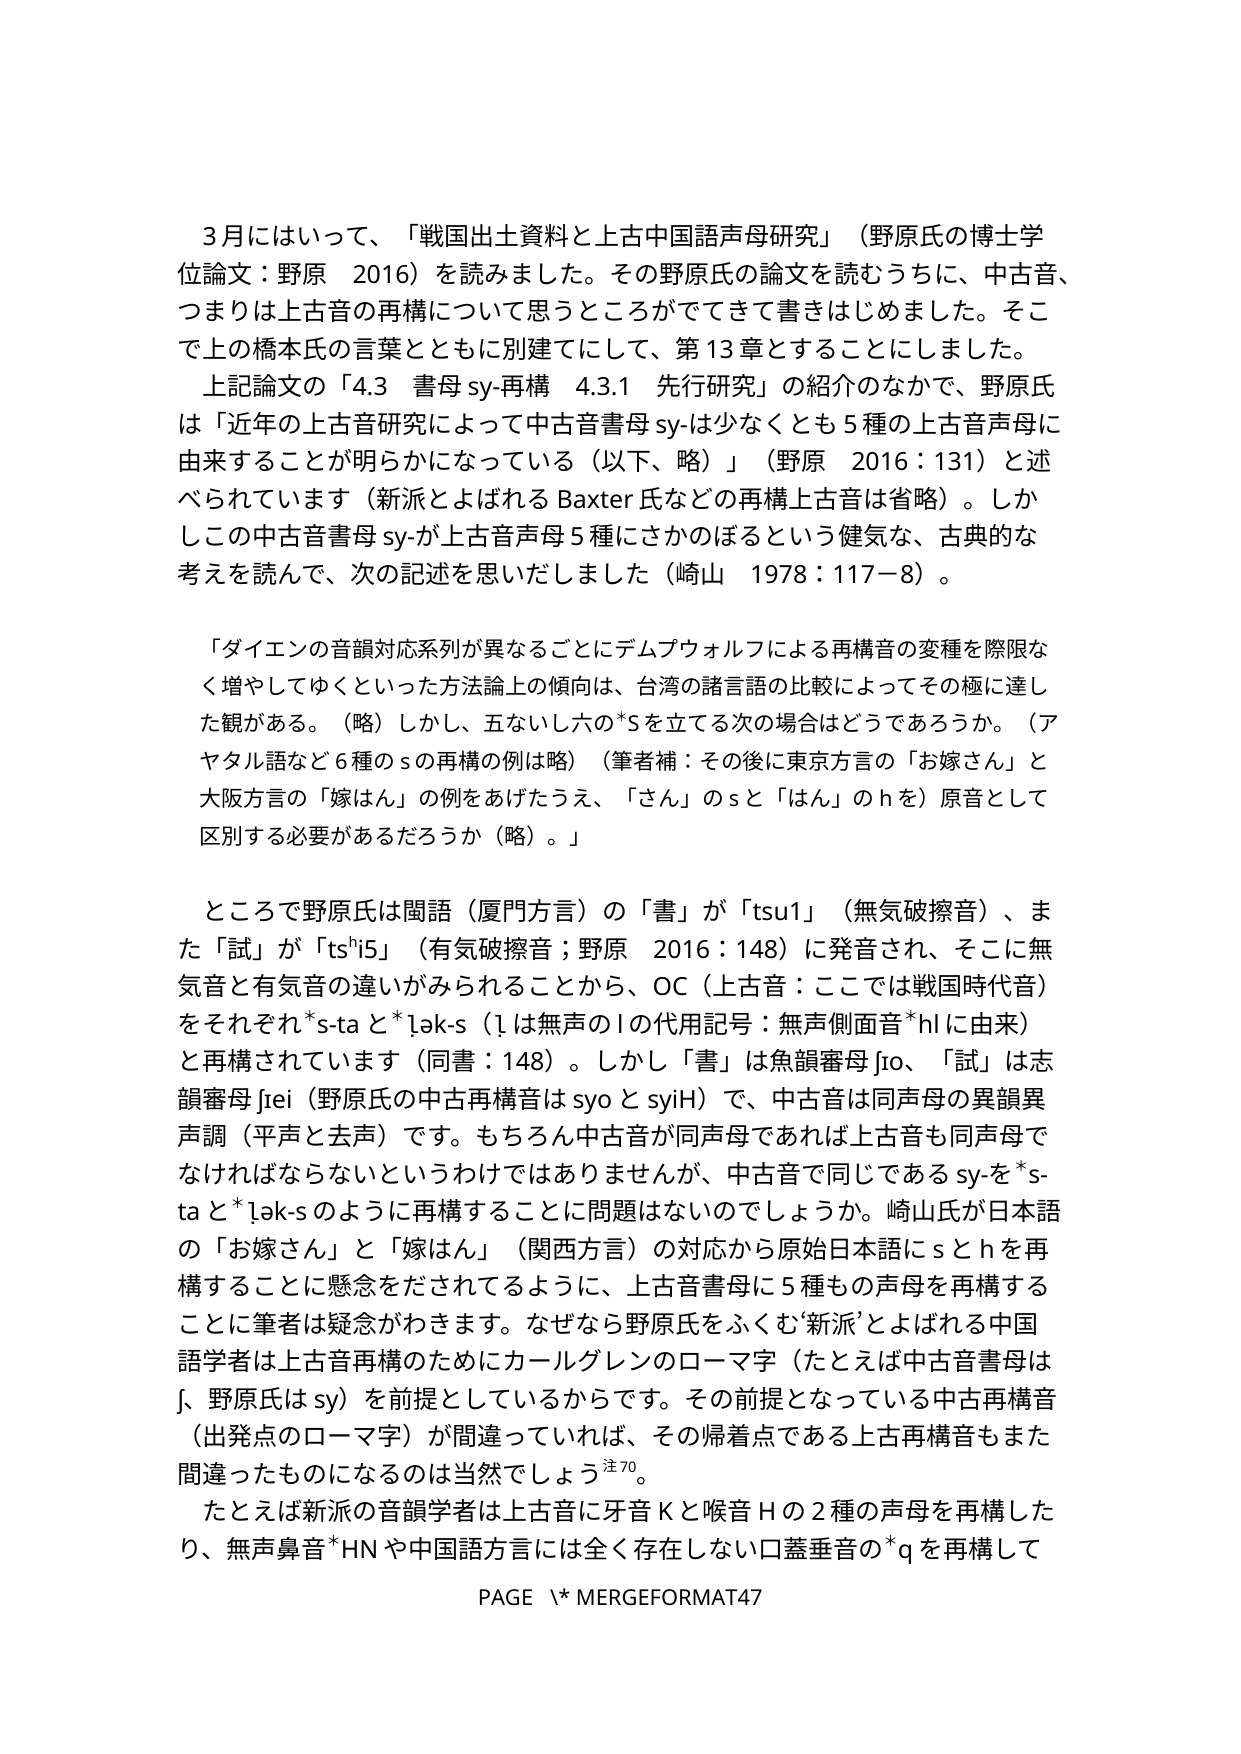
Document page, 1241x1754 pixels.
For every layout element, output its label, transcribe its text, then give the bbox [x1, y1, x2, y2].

text 3月にはいって、「戦国出土資料と上古中国語声母研究」（野原氏の博士学位論文：野原 2016）を読みました。その野原氏の論文を読むうちに、中古音、つまりは上古音の再構について思うところがでてきて書きはじめました。そこで上の橋本氏の言葉とともに別建てにして、第13章とすることにしました。 [177, 216, 1063, 366]
text ところで野原氏は閩語（厦門方言）の「書」が「tsu1」（無気破擦音）、また「試」が「tshi5」（有気破擦音；野原 2016：148）に発音され、そこに無気音と有気音の違いがみられることから、OC（上古音：ここでは戦国時代音）をそれぞれ＊s-taと＊ḷək-s（ḷは無声のlの代用記号：無声側面音＊hlに由来）と再構されています（同書：148）。しかし「書」は魚韻審母ʃɪo、「試」は志韻審母ʃɪei（野原氏の中古再構音はsyoとsyiH）で、中古音は同声母の異韻異声調（平声と去声）です。もちろん中古音が同声母であれば上古音も同声母でなければならないというわけではありませんが、中古音で同じであるsy-を＊s-taと＊ḷək-sのように再構することに問題はないのでしょうか。崎山氏が日本語の「お嫁さん」と「嫁はん」（関西方言）の対応から原始日本語にsとhを再構することに懸念をだされてるように、上古音書母に5種もの声母を再構することに筆者は疑念がわきます。なぜなら野原氏をふくむ‘新派’とよばれる中国語学者は上古音再構のためにカールグレンのローマ字（たとえば中古音書母はʃ、野原氏はsy）を前提としているからです。その前提となっている中古再構音（出発点のローマ字）が間違っていれば、その帰着点である上古再構音もまた間違ったものになるのは当然でしょう注70。 [177, 891, 1063, 1491]
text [177, 1491, 1063, 1566]
text 上記論文の「4.3 書母sy-再構 4.3.1 先行研究」の紹介のなかで、野原氏は「近年の上古音研究によって中古音書母sy-は少なくとも5種の上古音声母に由来することが明らかになっている（以下、略）」（野原 2016：131）と述べられています（新派とよばれるBaxter氏などの再構上古音は省略）。しかしこの中古音書母sy-が上古音声母5種にさかのぼるという健気な、古典的な考えを読んで、次の記述を思いだしました（崎山 1978：117－8）。 [177, 366, 1063, 591]
text 「ダイエンの音韻対応系列が異なるごとにデムプウォルフによる再構音の変種を際限なく増やしてゆくといった方法論上の傾向は、台湾の諸言語の比較によってその極に達した観がある。（略）しかし、五ないし六の＊Sを立てる次の場合はどうであろうか。（アヤタル語など6種のsの再構の例は略）（筆者補：その後に東京方言の「お嫁さん」と大阪方言の「嫁はん」の例をあげたうえ、「さん」のsと「はん」のhを）原音として区別する必要があるだろうか（略）。」 [199, 629, 1063, 854]
